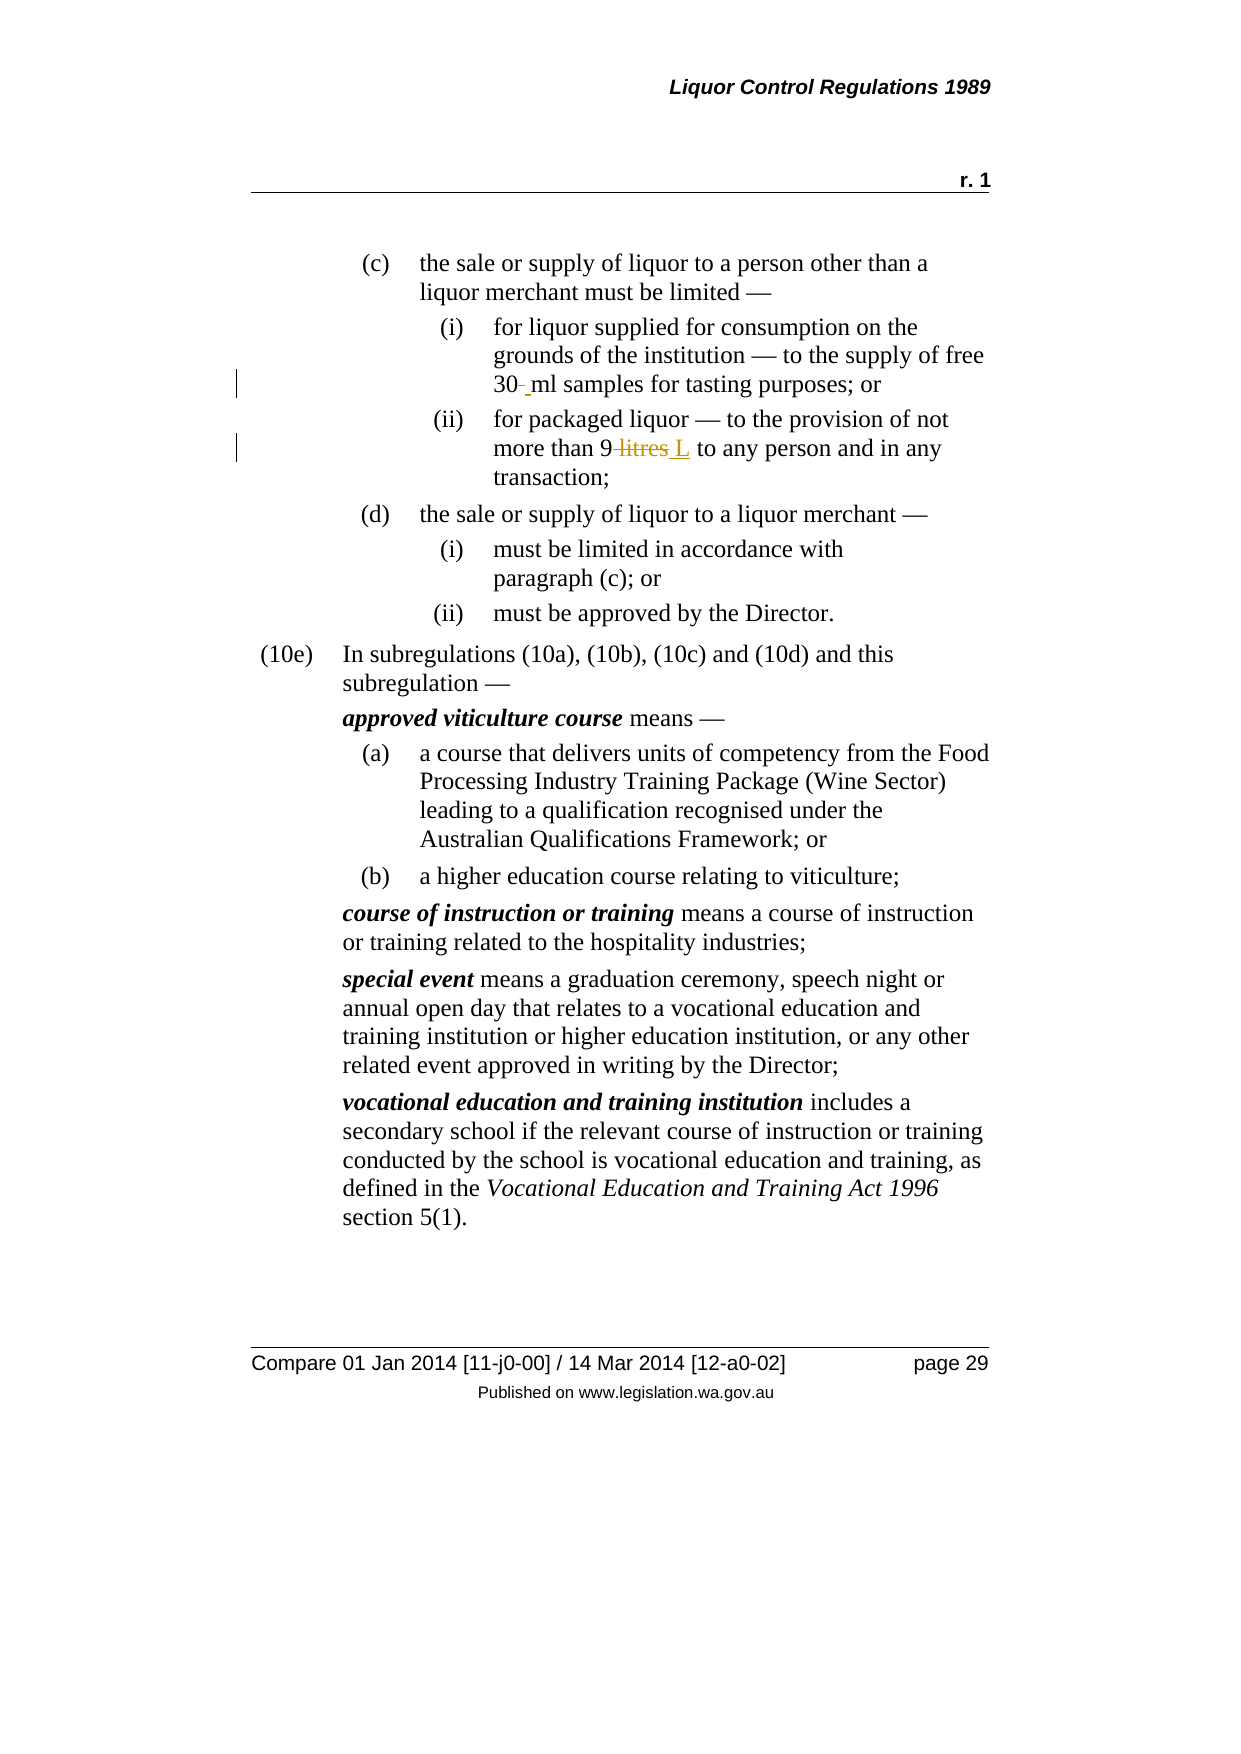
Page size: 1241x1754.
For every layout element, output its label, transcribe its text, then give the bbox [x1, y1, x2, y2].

text (a) a course that delivers units of competency from the Food Processing Industry Training Package (Wine Sector) leading to a qualification recognised under the Australian Qualifications Framework; or [251, 738, 989, 853]
text approved viticulture course means — [251, 703, 989, 731]
text (10e) In subregulations (10a), (10b), (10c) and (10d) and this subregulation — [251, 639, 989, 696]
text (d) the sale or supply of liquor to a liquor merchant — [251, 499, 989, 528]
text special event means a graduation ceremony, speech night or annual open day that relates to a vocational education and training institution or higher education institution, or any other related event approved in writing by the Director; [251, 964, 989, 1079]
text (b) a higher education course relating to viticulture; [251, 861, 989, 890]
text (c) the sale or supply of liquor to a person other than a liquor merchant must be limited — [251, 248, 989, 306]
text vocational education and training institution includes a secondary school if the relevant course of instruction or training conducted by the school is vocational education and training, as defined in the Vocational Education and Training Act 1996 section 5(1). [251, 1087, 989, 1231]
text course of instruction or training means a course of instruction or training related to the hospitality industries; [251, 898, 989, 956]
text (ii) must be approved by the Director. [251, 598, 989, 626]
text (i) for liquor supplied for consumption on the grounds of the institution — to the supply of free 30ml samples for tasting purposes; or [251, 312, 989, 398]
text (ii) for packaged liquor — to the provision of not more than 9 to any person and in any transaction; [251, 404, 989, 491]
text (i) must be limited in accordance with paragraph (c); or [251, 534, 989, 591]
